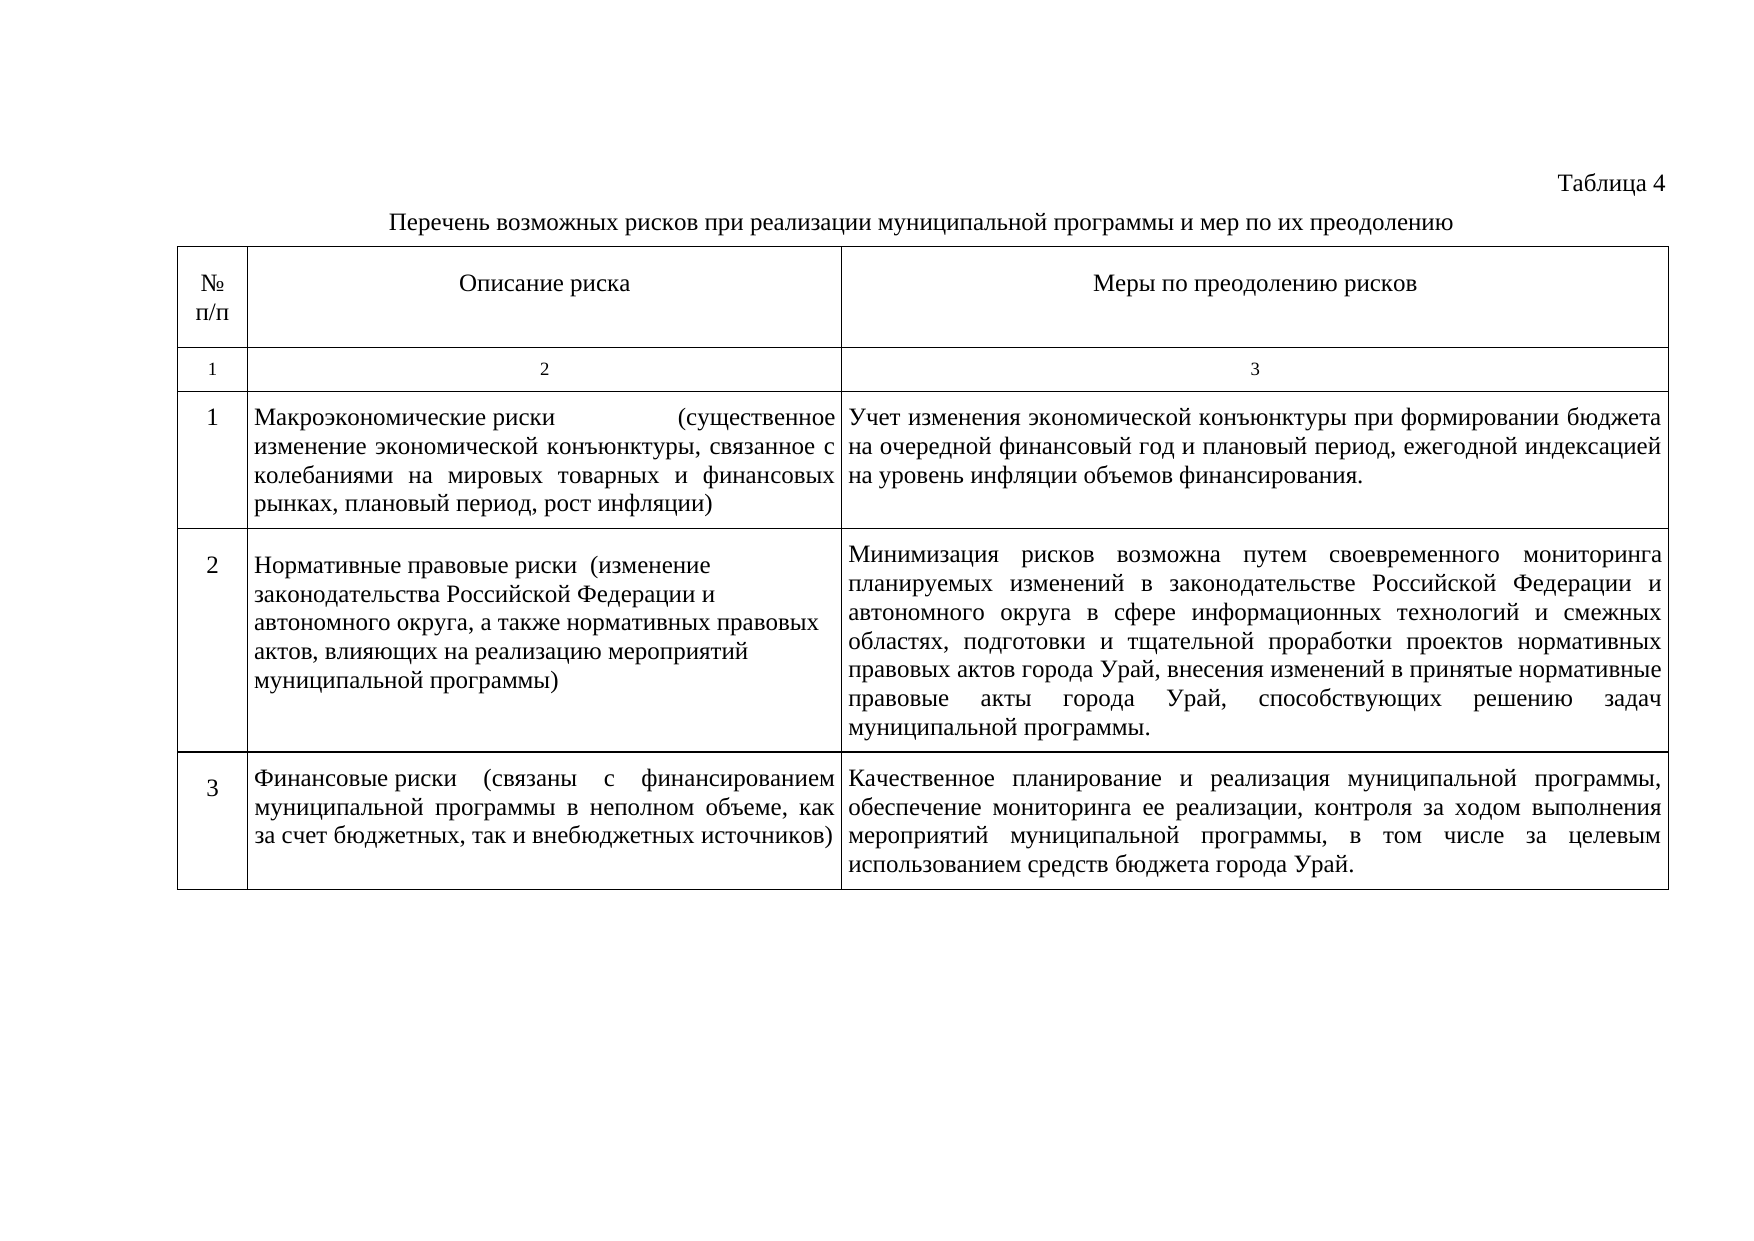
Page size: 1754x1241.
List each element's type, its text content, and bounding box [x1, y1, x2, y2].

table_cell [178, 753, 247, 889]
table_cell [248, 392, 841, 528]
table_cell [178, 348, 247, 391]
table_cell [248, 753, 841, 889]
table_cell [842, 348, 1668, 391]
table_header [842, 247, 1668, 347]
text Таблица 4 [177, 168, 1665, 196]
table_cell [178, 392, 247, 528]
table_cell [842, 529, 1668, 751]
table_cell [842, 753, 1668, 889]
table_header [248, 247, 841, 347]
text Перечень возможных рисков при реализации муниципальной программы и мер по их преодолению [177, 207, 1665, 236]
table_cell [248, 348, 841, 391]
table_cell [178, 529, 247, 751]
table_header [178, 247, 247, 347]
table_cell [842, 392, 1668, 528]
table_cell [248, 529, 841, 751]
